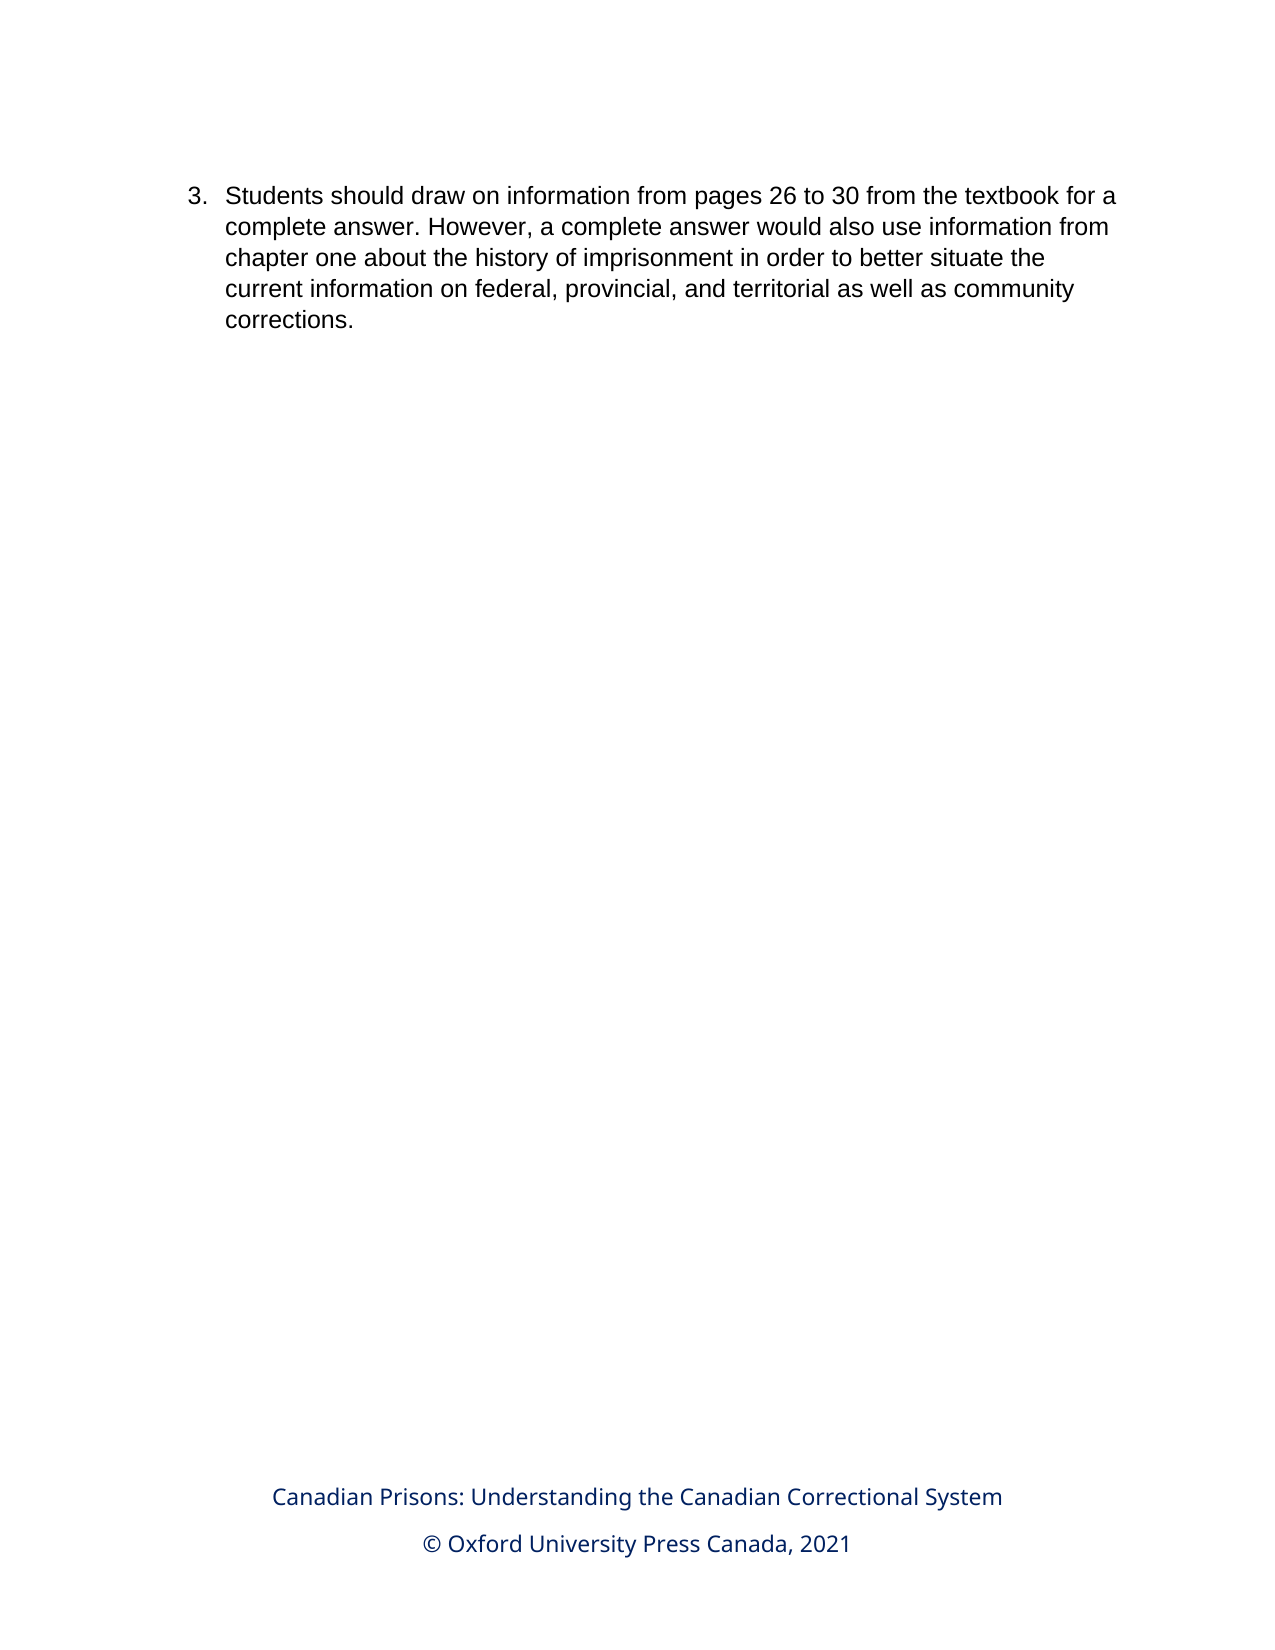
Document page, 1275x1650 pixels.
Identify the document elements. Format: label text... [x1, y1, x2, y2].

list Students should draw on information from pages 26 to 30 from the textbook for a complete answer. However, a complete answer would also use information from chapter one about the history of imprisonment in order to better situate the current information on federal, provincial, and territorial as well as community corrections. [187, 181, 1125, 334]
